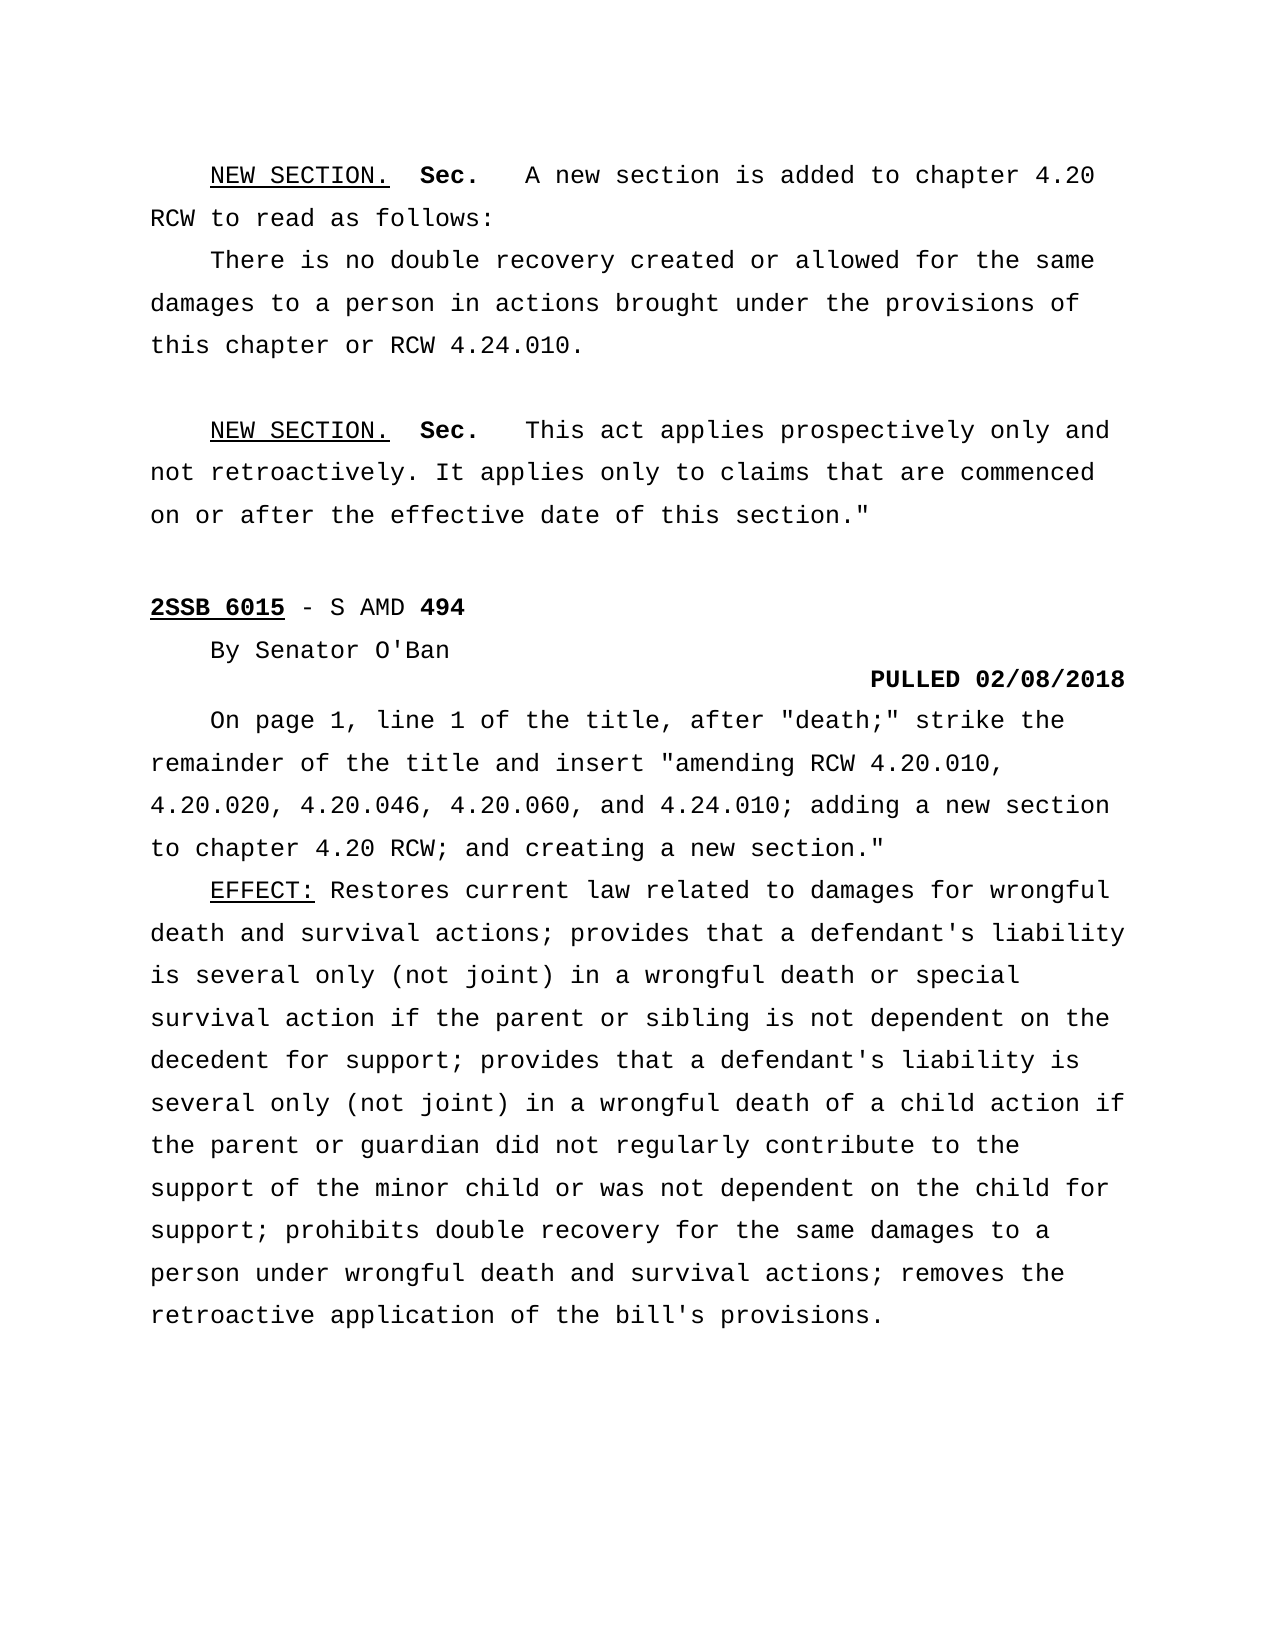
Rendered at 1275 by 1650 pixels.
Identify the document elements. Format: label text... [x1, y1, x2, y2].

text On page 1, line 1 of the title, after "death;" strike the remainder of the title and insert "amending RCW 4.20.010, 4.20.020, 4.20.046, 4.20.060, and 4.24.010; adding a new section to chapter 4.20 RCW; and creating a new section." [150, 695, 1125, 865]
text EFFECT: Restores current law related to damages for wrongful death and survival actions; provides that a defendant's liability is several only (not joint) in a wrongful death or special survival action if the parent or sibling is not dependent on the decedent for support; provides that a defendant's liability is several only (not joint) in a wrongful death of a child action if the parent or guardian did not regularly contribute to the support of the minor child or was not dependent on the child for support; prohibits double recovery for the same damages to a person under wrongful death and survival actions; removes the retroactive application of the bill's provisions. [150, 865, 1125, 1332]
text PULLED 02/08/2018 [150, 667, 1125, 695]
text NEW SECTION. Sec. This act applies prospectively only and not retroactively. It applies only to claims that are commenced on or after the effective date of this section." [150, 404, 1125, 532]
text NEW SECTION. Sec. A new section is added to chapter 4.20 RCW to read as follows: [150, 150, 1125, 235]
text There is no double recovery created or allowed for the same damages to a person in actions brought under the provisions of this chapter or RCW 4.24.010. [150, 235, 1125, 362]
text By Senator O'Ban [150, 624, 1125, 667]
text 2SSB 6015 - S AMD 494 [150, 582, 1125, 624]
